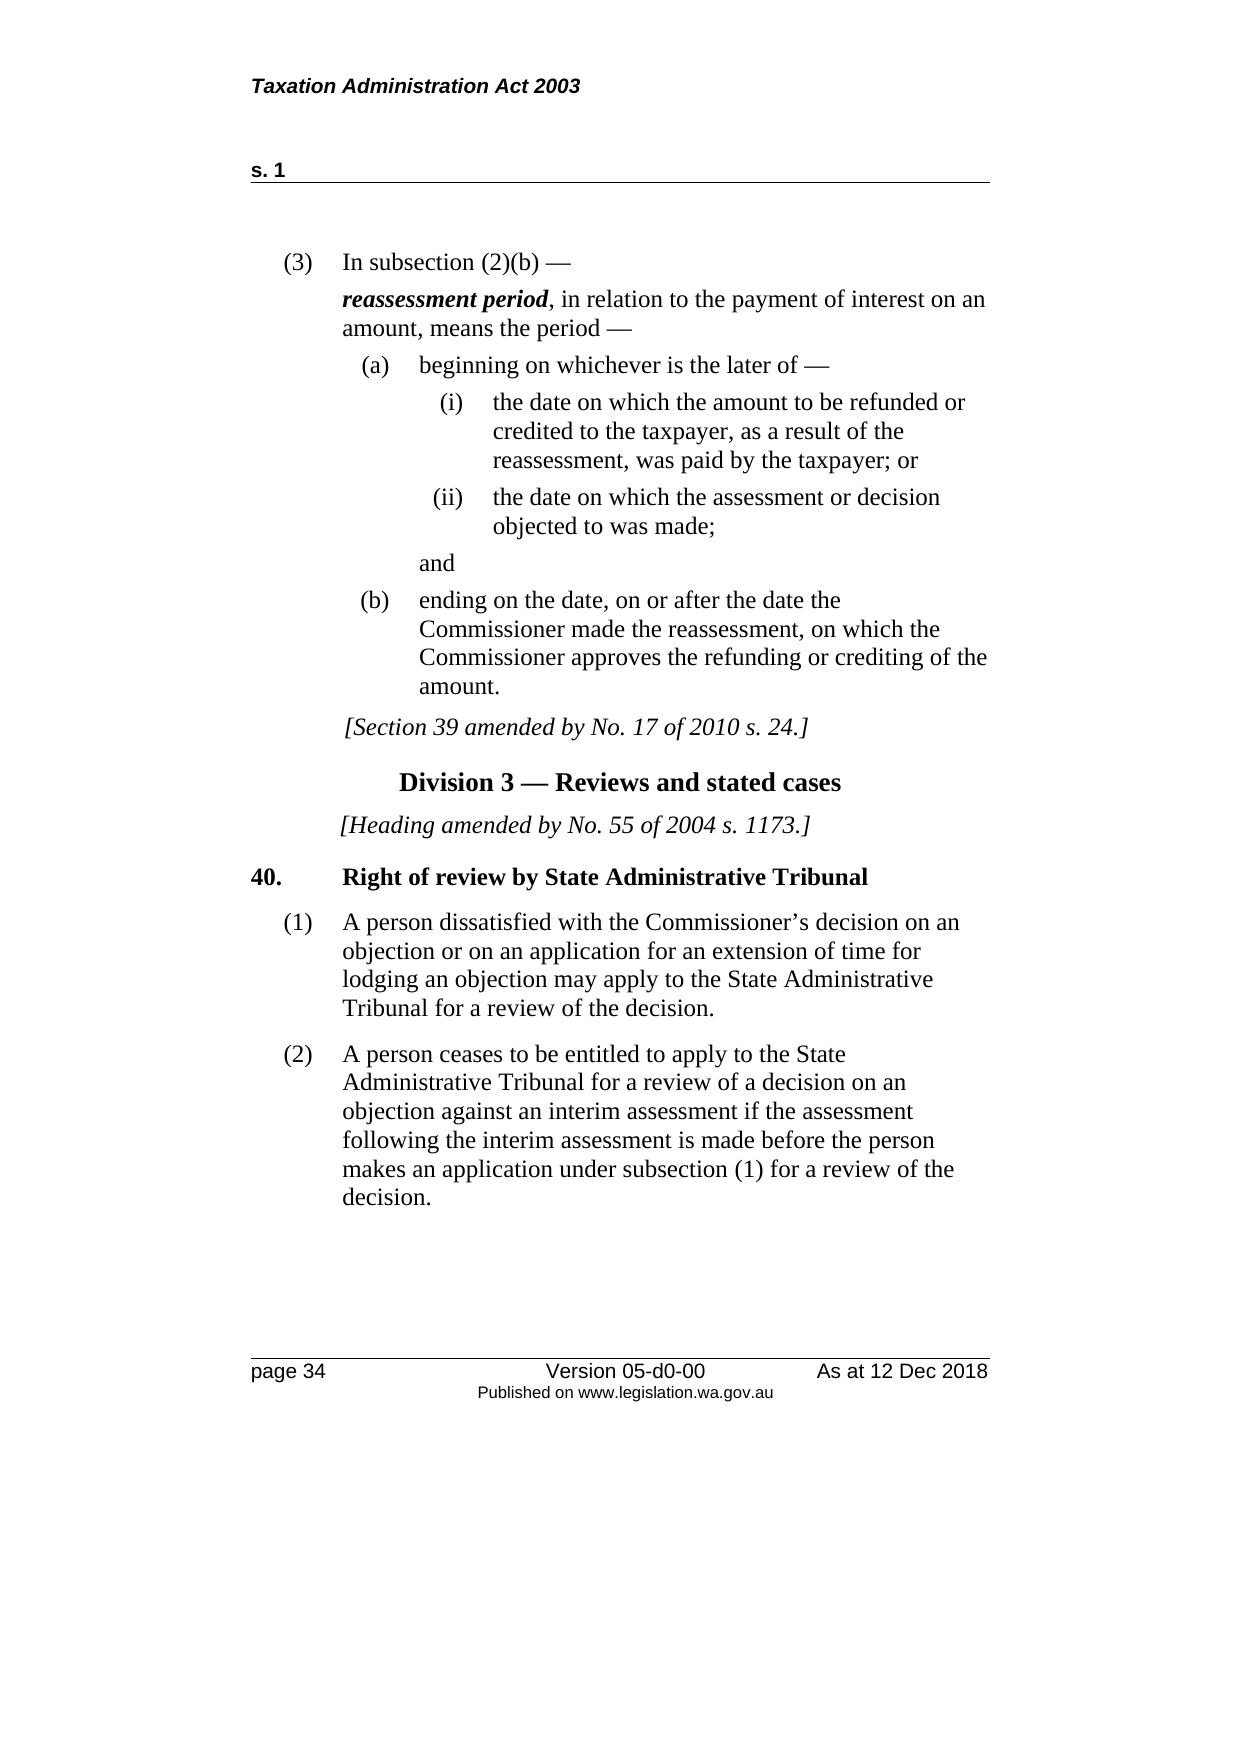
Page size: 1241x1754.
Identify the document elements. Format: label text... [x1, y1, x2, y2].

text (1) A person dissatisfied with the Commissioner’s decision on an objection or on an application for an extension of time for lodging an objection may apply to the State Administrative Tribunal for a review of the decision. [251, 907, 990, 1022]
subtitle Division 3 — Reviews and stated cases [251, 766, 990, 797]
text and [251, 548, 990, 577]
text (a) beginning on whichever is the later of — [251, 350, 990, 379]
text [Section 39 amended by No. 17 of 2010 s. 24.] [251, 712, 990, 741]
subtitle [Heading amended by No. 55 of 2004 s. 1173.] [251, 810, 990, 839]
text (2) A person ceases to be entitled to apply to the State Administrative Tribunal for a review of a decision on an objection against an interim assessment if the assessment following the interim assessment is made before the person makes an application under subsection (1) for a review of the decision. [251, 1039, 990, 1211]
text reassessment period, in relation to the payment of interest on an amount, means the period — [251, 284, 990, 342]
subtitle 40. Right of review by State Administrative Tribunal [251, 862, 990, 890]
text (b) ending on the date, on or after the date the Commissioner made the reassessment, on which the Commissioner approves the refunding or crediting of the amount. [251, 585, 990, 700]
text (3) In subsection (2)(b) — [251, 247, 990, 276]
text (ii) the date on which the assessment or decision objected to was made; [251, 482, 990, 539]
text (i) the date on which the amount to be refunded or credited to the taxpayer, as a result of the reassessment, was paid by the taxpayer; or [251, 387, 990, 474]
